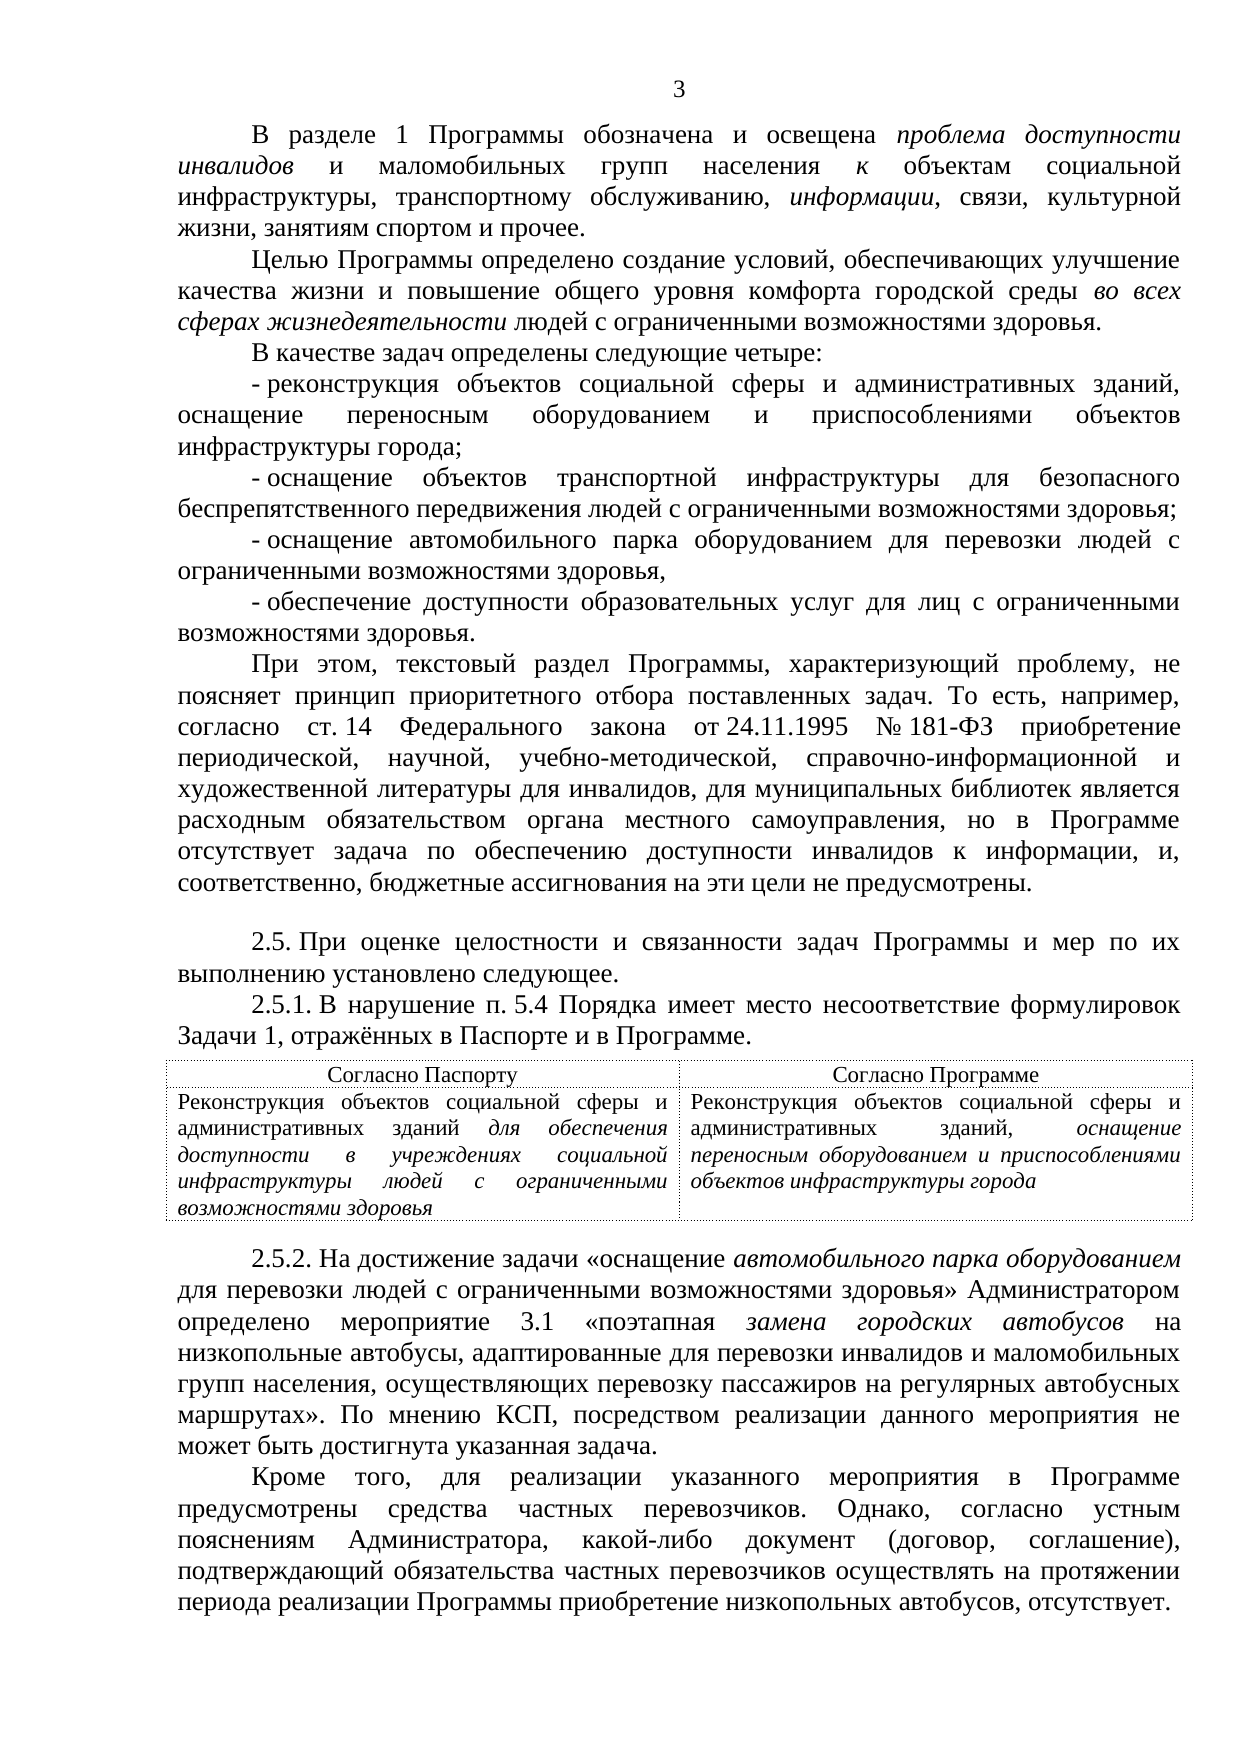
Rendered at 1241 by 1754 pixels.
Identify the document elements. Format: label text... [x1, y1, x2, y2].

table_cell Реконструкция объектов социальной сферы и административных зданий, оснащение переносным оборудованием и приспособлениями объектов инфраструктуры города [679, 1087, 1192, 1220]
text Кроме того, для реализации указанного мероприятия в Программе предусмотрены средства частных перевозчиков. Однако, согласно устным пояснениям Администратора, какой-либо документ (договор, соглашение), подтверждающий обязательства частных перевозчиков осуществлять на протяжении периода реализации Программы приобретение низкопольных автобусов, отсутствует. [177, 1461, 1181, 1616]
text - оснащение автомобильного парка оборудованием для перевозки людей с ограниченными возможностями здоровья, [177, 523, 1181, 585]
table_cell Реконструкция объектов социальной сферы и административных зданий для обеспечения доступности в учреждениях социальной инфраструктуры людей с ограниченными возможностями здоровья [166, 1087, 679, 1220]
text 2.5. При оценке целостности и связанности задач Программы и мер по их выполнению установлено следующее. [177, 926, 1181, 988]
text В разделе 1 Программы обозначена и освещена проблема доступности инвалидов и маломобильных групп населения к объектам социальной инфраструктуры, транспортному обслуживанию, информации, связи, культурной жизни, занятиям спортом и прочее. [177, 118, 1181, 243]
text 2.5.2. На достижение задачи «оснащение автомобильного парка оборудованием для перевозки людей с ограниченными возможностями здоровья» Администратором определено мероприятие 3.1 «поэтапная замена городских автобусов на низкопольные автобусы, адаптированные для перевозки инвалидов и маломобильных групп населения, осуществляющих перевозку пассажиров на регулярных автобусных маршрутах». По мнению КСП, посредством реализации данного мероприятия не может быть достигнута указанная задача. [177, 1242, 1181, 1461]
text 2.5.1. В нарушение п. 5.4 Порядка имеет место несоответствие формулировок Задачи 1, отражённых в Паспорте и в Программе. [177, 988, 1181, 1050]
text - реконструкция объектов социальной сферы и административных зданий, оснащение переносным оборудованием и приспособлениями объектов инфраструктуры города; [177, 367, 1181, 461]
text Целью Программы определено создание условий, обеспечивающих улучшение качества жизни и повышение общего уровня комфорта городской среды во всех сферах жизнедеятельности людей с ограниченными возможностями здоровья. [177, 243, 1181, 336]
table_header Согласно Программе [679, 1060, 1192, 1087]
table_header Согласно Паспорту [166, 1060, 679, 1087]
text В качестве задач определены следующие четыре: [177, 336, 1181, 367]
text - оснащение объектов транспортной инфраструктуры для безопасного беспрепятственного передвижения людей с ограниченными возможностями здоровья; [177, 461, 1181, 523]
text При этом, текстовый раздел Программы, характеризующий проблему, не поясняет принцип приоритетного отбора поставленных задач. То есть, например, согласно ст. 14 Федерального закона от 24.11.1995 № 181-ФЗ приобретение периодической, научной, учебно-методической, справочно-информационной и художественной литературы для инвалидов, для муниципальных библиотек является расходным обязательством органа местного самоуправления, но в Программе отсутствует задача по обеспечению доступности инвалидов к информации, и, соответственно, бюджетные ассигнования на эти цели не предусмотрены. [177, 648, 1181, 897]
text - обеспечение доступности образовательных услуг для лиц с ограниченными возможностями здоровья. [177, 585, 1181, 648]
